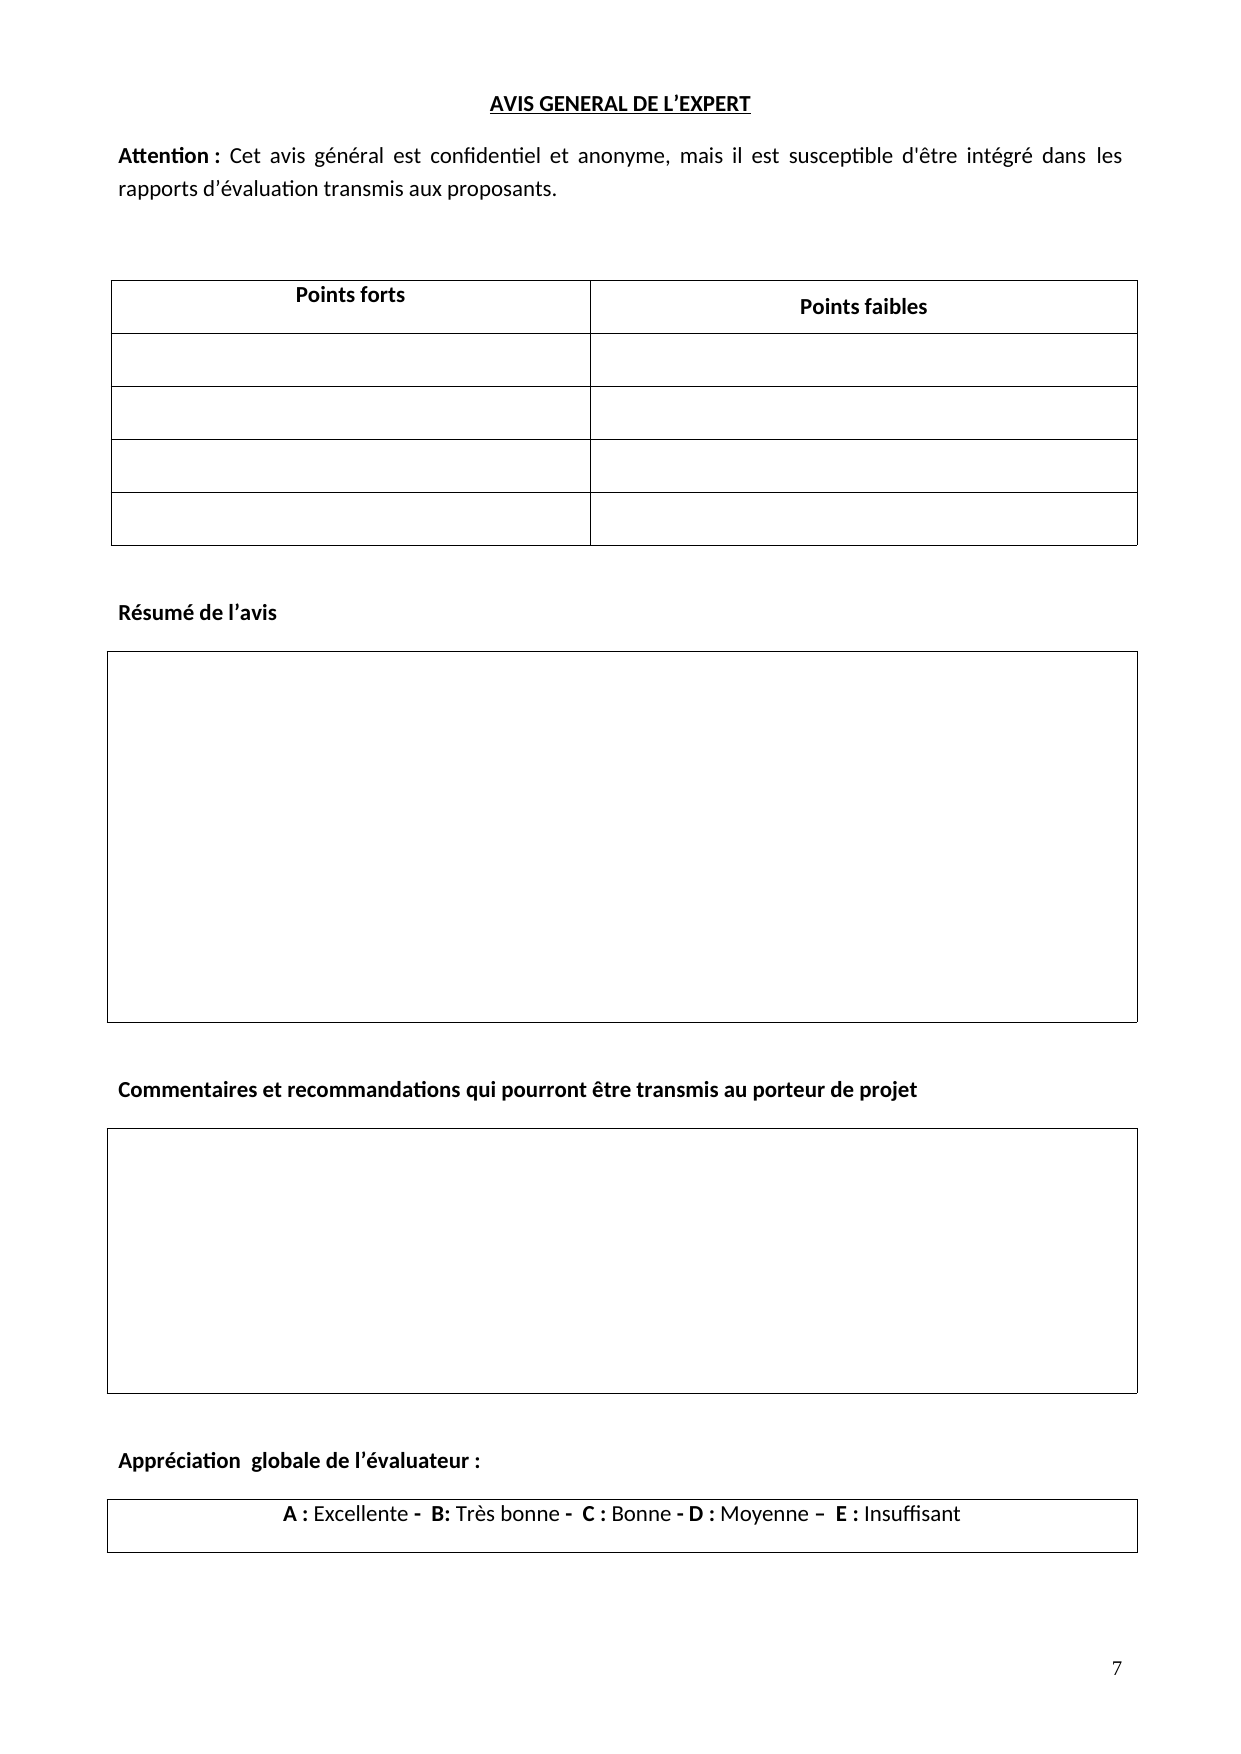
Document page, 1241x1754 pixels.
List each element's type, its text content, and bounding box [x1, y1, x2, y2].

text Résumé de l’avis [118, 598, 1122, 626]
table_header Points forts [112, 281, 590, 333]
table_cell [591, 493, 1137, 544]
table_header [108, 652, 1137, 1022]
table_header [108, 1129, 1137, 1393]
text Attention : Cet avis général est confidentiel et anonyme, mais il est susceptible d'être intégré dans les rapports d’évaluation transmis aux proposants. [118, 142, 1122, 202]
table_cell [112, 387, 590, 439]
text Appréciation globale de l’évaluateur : [118, 1446, 1122, 1474]
table_cell [112, 440, 590, 492]
table_cell [591, 334, 1137, 386]
text AVIS GENERAL DE L’EXPERT [118, 89, 1122, 117]
table_cell [591, 387, 1137, 439]
table_cell [112, 493, 590, 544]
text Commentaires et recommandations qui pourront être transmis au porteur de projet [118, 1075, 1122, 1103]
table_cell [112, 334, 590, 386]
table_header Points faibles [591, 281, 1137, 333]
table_header A : Excellente - B: Très bonne - C : Bonne - D : Moyenne – E : Insuffisant [108, 1500, 1137, 1552]
table_cell [591, 440, 1137, 492]
